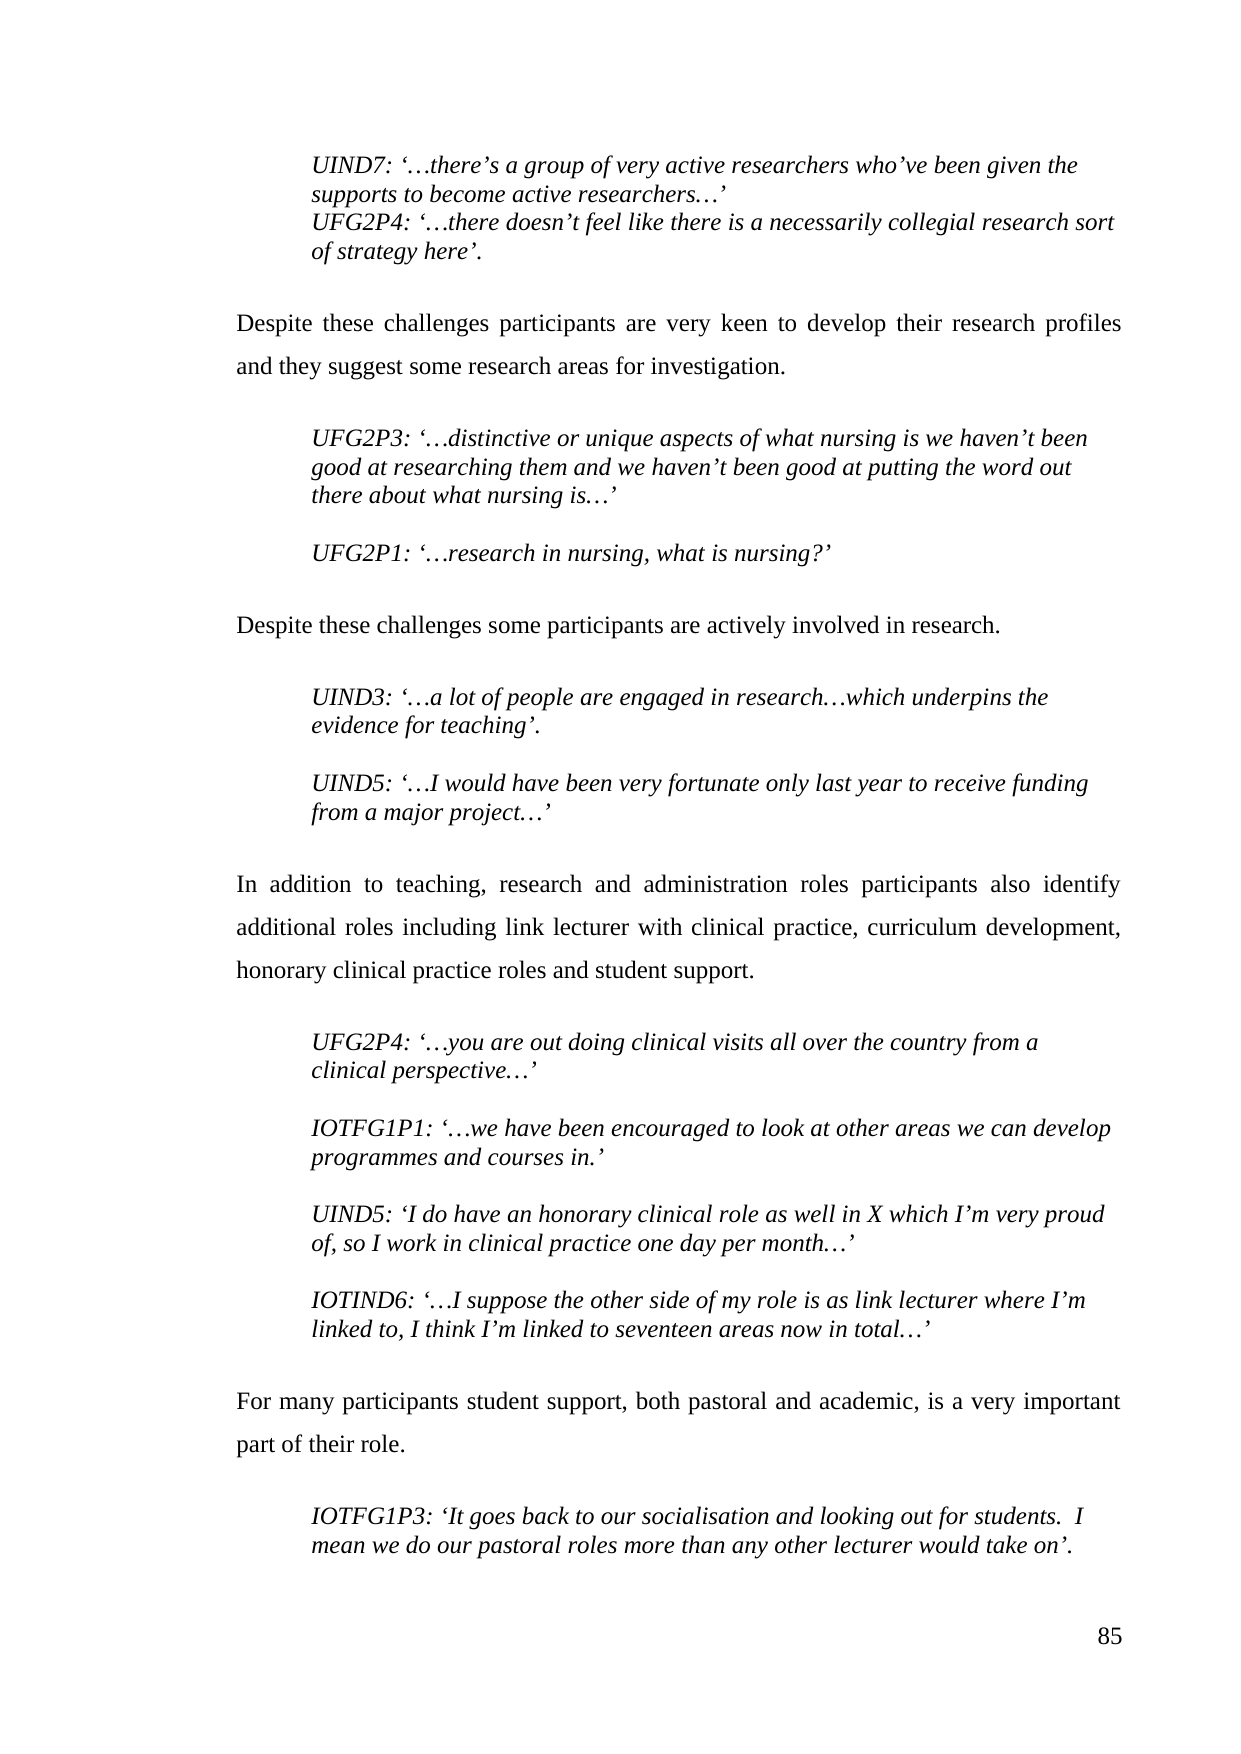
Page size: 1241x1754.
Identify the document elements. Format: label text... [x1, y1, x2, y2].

text Despite these challenges participants are very keen to develop their research profiles and they suggest some research areas for investigation. [236, 308, 1122, 380]
text Despite these challenges some participants are actively involved in research. [236, 610, 1122, 639]
text UIND5: ‘I do have an honorary clinical role as well in X which I’m very proud of, so I work in clinical practice one day per month…’ [311, 1199, 1122, 1257]
text UIND3: ‘…a lot of people are engaged in research…which underpins the evidence for teaching’. [311, 682, 1122, 739]
text IOTFG1P1: ‘…we have been encouraged to look at other areas we can develop programmes and courses in.’ [311, 1113, 1122, 1171]
text UFG2P1: ‘…research in nursing, what is nursing?’ [311, 538, 1122, 567]
text UFG2P3: ‘…distinctive or unique aspects of what nursing is we haven’t been good at researching them and we haven’t been good at putting the word out there about what nursing is…’ [311, 423, 1122, 509]
text UFG2P4: ‘…you are out doing clinical visits all over the country from a clinical perspective…’ [311, 1027, 1122, 1084]
text For many participants student support, both pastoral and academic, is a very important part of their role. [236, 1386, 1122, 1458]
text UIND7: ‘…there’s a group of very active researchers who’ve been given the supports to become active researchers…’ [311, 150, 1122, 207]
text In addition to teaching, research and administration roles participants also identify additional roles including link lecturer with clinical practice, curriculum development, honorary clinical practice roles and student support. [236, 869, 1122, 984]
text IOTFG1P3: ‘It goes back to our socialisation and looking out for students. I mean we do our pastoral roles more than any other lecturer would take on’. [311, 1501, 1122, 1559]
text UIND5: ‘…I would have been very fortunate only last year to receive funding from a major project…’ [311, 768, 1122, 826]
text UFG2P4: ‘…there doesn’t feel like there is a necessarily collegial research sort of strategy here’. [311, 207, 1122, 265]
text IOTIND6: ‘…I suppose the other side of my role is as link lecturer where I’m linked to, I think I’m linked to seventeen areas now in total…’ [311, 1286, 1122, 1343]
